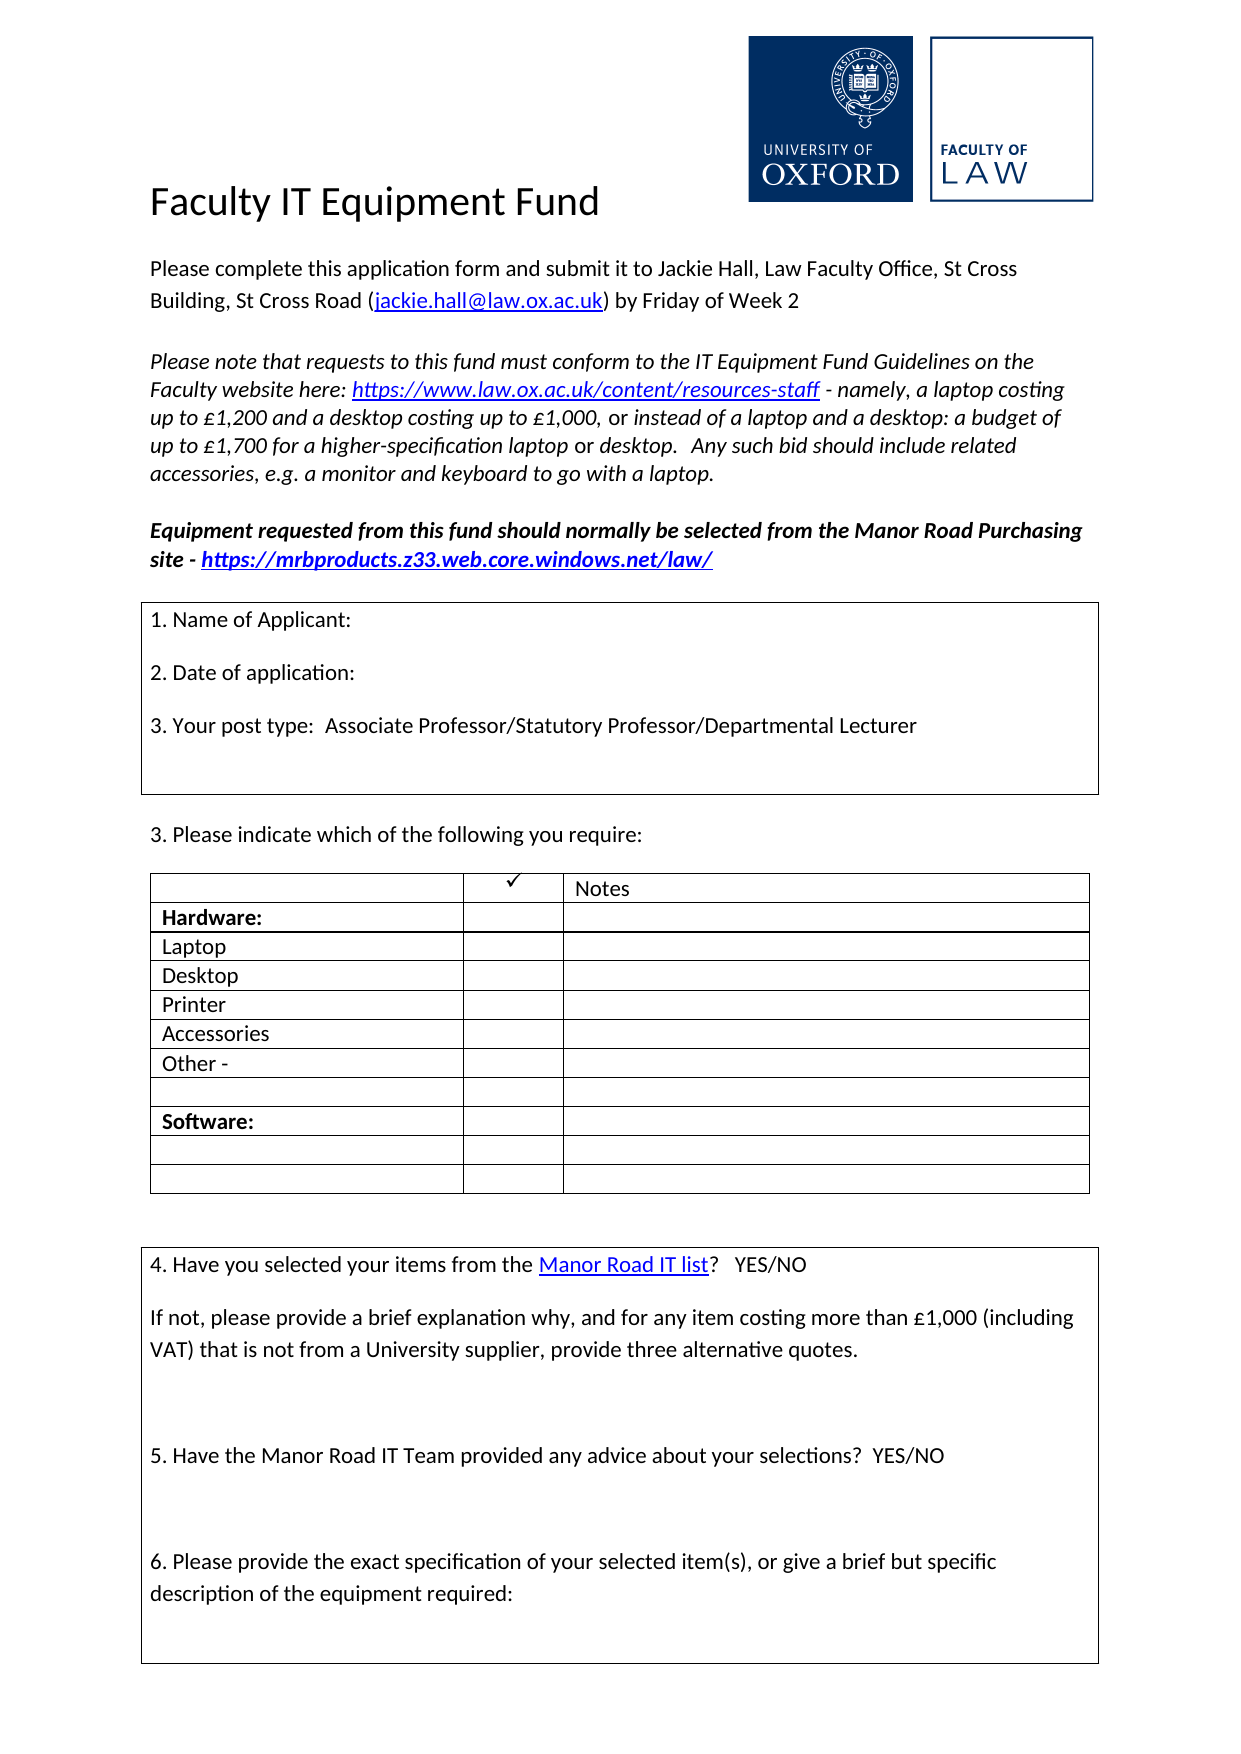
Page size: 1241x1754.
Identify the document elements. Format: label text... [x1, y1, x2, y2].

text 4. Have you selected your items from the Manor Road IT list? YES/NO [142, 1248, 1098, 1278]
table_cell [564, 1107, 1089, 1135]
table_cell [464, 1107, 563, 1135]
text 2. Date of application: [142, 655, 1098, 686]
text 3. Please indicate which of the following you require: [150, 820, 1090, 848]
table_cell [151, 1136, 463, 1164]
table_cell Printer [151, 991, 463, 1018]
table_cell [464, 1049, 563, 1077]
table_cell [464, 991, 563, 1018]
table_cell [464, 1136, 563, 1164]
table_cell [464, 961, 563, 989]
table_cell [564, 1078, 1089, 1106]
table_cell [464, 1020, 563, 1048]
table_cell Other - [151, 1049, 463, 1077]
text Please complete this application form and submit it to Jackie Hall, Law Faculty Office, St Cross Building, St Cross Road (jackie.hall@law.ox.ac.uk) by Friday of Week 2 [150, 254, 1090, 314]
table_cell Hardware: [151, 903, 463, 931]
text If not, please provide a brief explanation why, and for any item costing more than £1,000 (including VAT) that is not from a University supplier, provide three alternative quotes. [142, 1300, 1098, 1363]
text Equipment requested from this fund should normally be selected from the Manor Road Purchasing site - https://mrbproducts.z33.web.core.windows.net/law/ [150, 517, 1090, 573]
text Faculty IT Equipment Fund [150, 174, 1090, 225]
table_cell Accessories [151, 1020, 463, 1048]
table_header [464, 874, 563, 902]
table_cell [564, 1049, 1089, 1077]
table_cell [564, 933, 1089, 960]
table_cell [464, 933, 563, 960]
table_cell [564, 903, 1089, 931]
table_cell Laptop [151, 933, 463, 960]
table_cell [151, 1165, 463, 1193]
text 5. Have the Manor Road IT Team provided any advice about your selections? YES/NO [142, 1438, 1098, 1469]
table_cell Software: [151, 1107, 463, 1135]
picture [748, 36, 1094, 202]
table_cell [564, 961, 1089, 989]
text 6. Please provide the exact specification of your selected item(s), or give a brief but specific description of the equipment required: [142, 1544, 1098, 1608]
table_cell [564, 1136, 1089, 1164]
table_cell [464, 1078, 563, 1106]
table_header Notes [564, 874, 1089, 902]
table_header [151, 874, 463, 902]
table_cell [151, 1078, 463, 1106]
table_cell Desktop [151, 961, 463, 989]
table_cell [564, 1020, 1089, 1048]
table_cell [564, 1165, 1089, 1193]
text 1. Name of Applicant: [142, 603, 1098, 633]
table_cell [564, 991, 1089, 1018]
text Please note that requests to this fund must conform to the IT Equipment Fund Guidelines on the Faculty website here: https://www.law.ox.ac.uk/content/resources-staff - namely, a laptop costing up to £1,200 and a desktop costing up to £1,000, or instead of a laptop and a desktop: a budget of up to £1,700 for a higher-specification laptop or desktop. Any such bid should include related accessories, e.g. a monitor and keyboard to go with a laptop. [150, 347, 1090, 487]
text 3. Your post type: Associate Professor/Statutory Professor/Departmental Lecturer [142, 708, 1098, 739]
table_cell [464, 1165, 563, 1193]
table_cell [464, 903, 563, 931]
